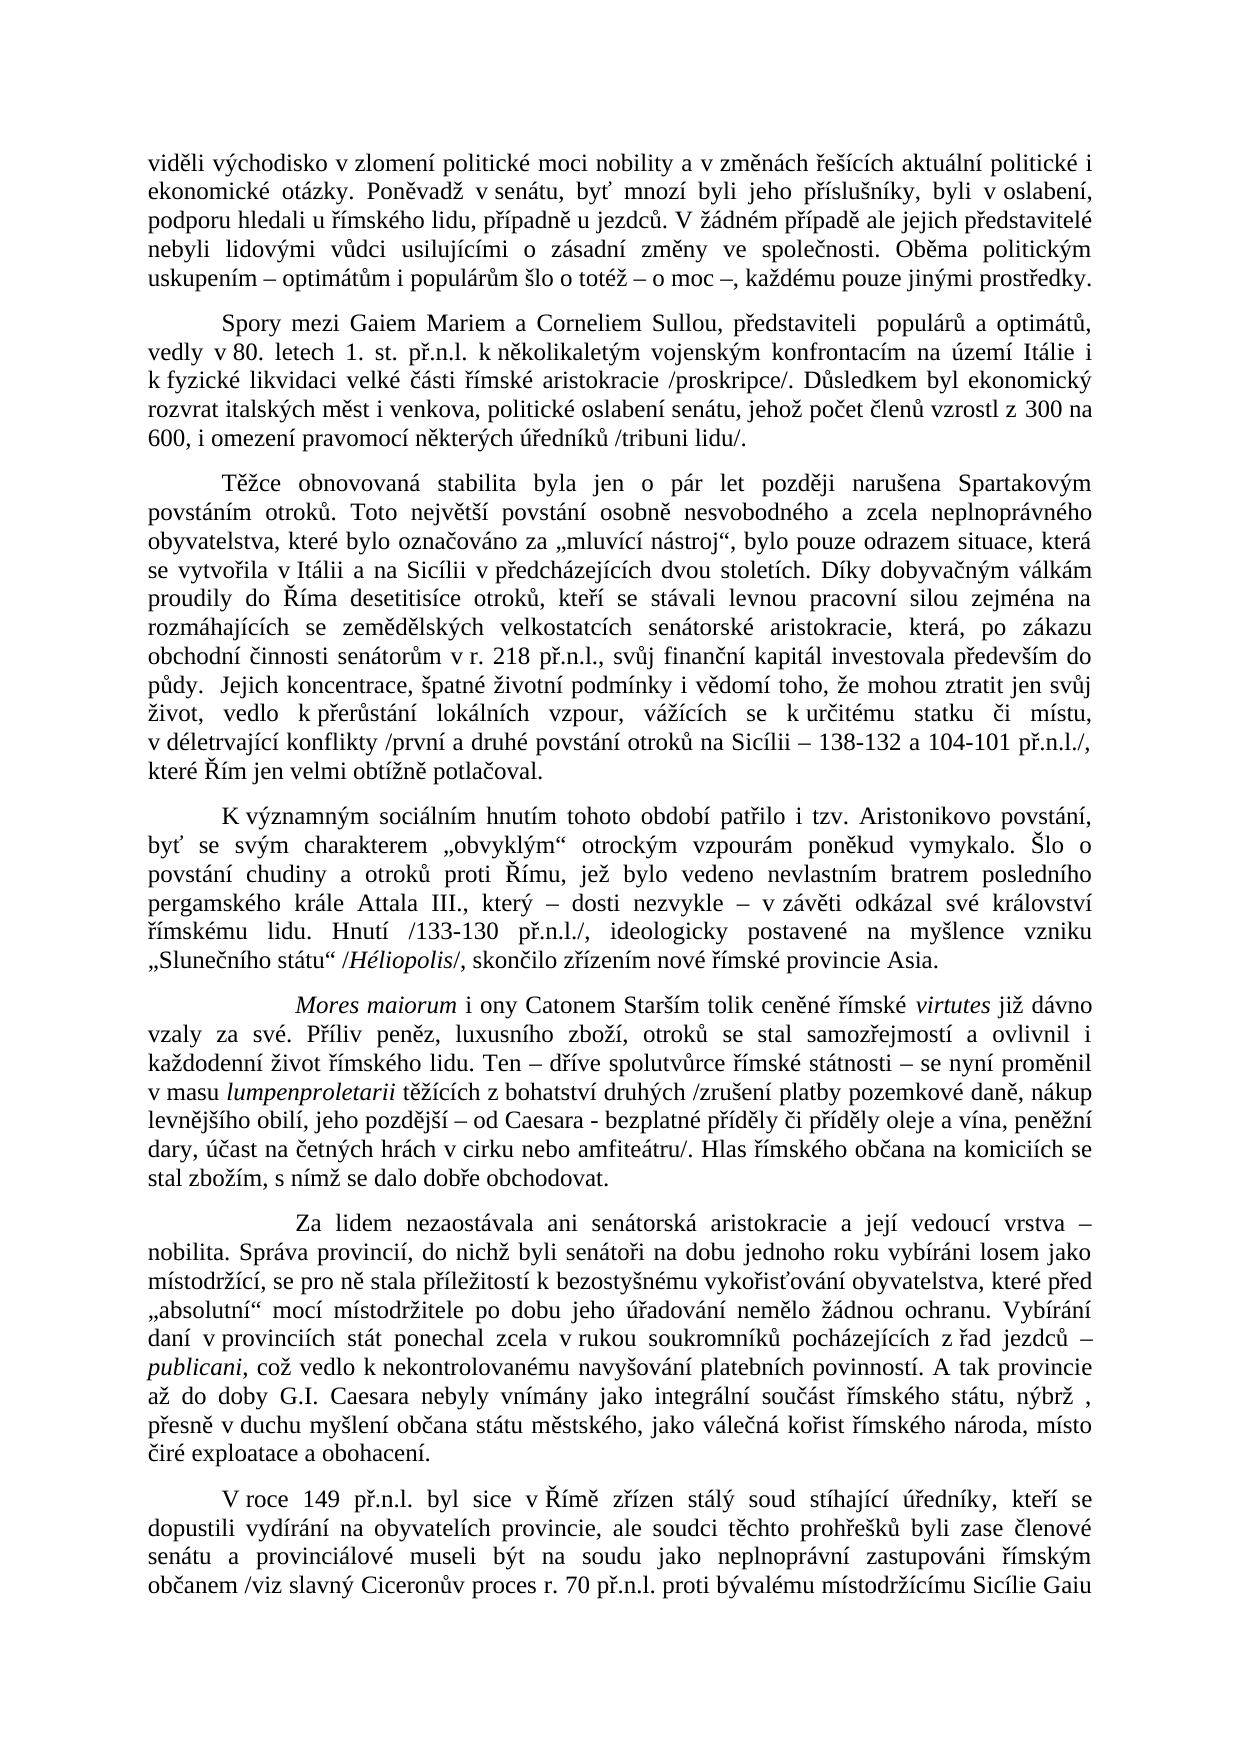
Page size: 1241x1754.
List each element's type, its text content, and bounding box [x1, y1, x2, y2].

text Spory mezi Gaiem Mariem a Corneliem Sullou, představiteli populárů a optimátů, vedly v 80. letech 1. st. př.n.l. k několikaletým vojenským konfrontacím na území Itálie i k fyzické likvidaci velké části římské aristokracie /proskripce/. Důsledkem byl ekonomický rozvrat italských měst i venkova, politické oslabení senátu, jehož počet členů vzrostl z 300 na 600, i omezení pravomocí některých úředníků /tribuni lidu/. [148, 308, 1093, 452]
text Za lidem nezaostávala ani senátorská aristokracie a její vedoucí vrstva – nobilita. Správa provincií, do nichž byli senátoři na dobu jednoho roku vybíráni losem jako místodržící, se pro ně stala příležitostí k bezostyšnému vykořisťování obyvatelstva, které před „absolutní“ mocí místodržitele po dobu jeho úřadování nemělo žádnou ochranu. Vybírání daní v provinciích stát ponechal zcela v rukou soukromníků pocházejících z řad jezdců – publicani, což vedlo k nekontrolovanému navyšování platebních povinností. A tak provincie až do doby G.I. Caesara nebyly vnímány jako integrální součást římského státu, nýbrž , přesně v duchu myšlení občana státu městského, jako válečná kořist římského národa, místo čiré exploatace a obohacení. [148, 1208, 1093, 1467]
text Mores maiorum i ony Catonem Starším tolik ceněné římské virtutes již dávno vzaly za své. Příliv peněz, luxusního zboží, otroků se stal samozřejmostí a ovlivnil i každodenní život římského lidu. Ten – dříve spolutvůrce římské státnosti – se nyní proměnil v masu lumpenproletarii těžících z bohatství druhých /zrušení platby pozemkové daně, nákup levnějšího obilí, jeho pozdější – od Caesara - bezplatné příděly či příděly oleje a vína, peněžní dary, účast na četných hrách v cirku nebo amfiteátru/. Hlas římského občana na komiciích se stal zbožím, s nímž se dalo dobře obchodovat. [148, 991, 1093, 1192]
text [148, 148, 1093, 291]
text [148, 1484, 1093, 1599]
text K významným sociálním hnutím tohoto období patřilo i tzv. Aristonikovo povstání, byť se svým charakterem „obvyklým“ otrockým vzpourám poněkud vymykalo. Šlo o povstání chudiny a otroků proti Římu, jež bylo vedeno nevlastním bratrem posledního pergamského krále Attala III., který – dosti nezvykle – v závěti odkázal své království římskému lidu. Hnutí /133-130 př.n.l./, ideologicky postavené na myšlence vzniku „Slunečního státu“ /Héliopolis/, skončilo zřízením nové římské provincie Asia. [148, 801, 1093, 974]
text Těžce obnovovaná stabilita byla jen o pár let později narušena Spartakovým povstáním otroků. Toto největší povstání osobně nesvobodného a zcela neplnoprávného obyvatelstva, které bylo označováno za „mluvící nástroj“, bylo pouze odrazem situace, která se vytvořila v Itálii a na Sicílii v předcházejících dvou stoletích. Díky dobyvačným válkám proudily do Říma desetitisíce otroků, kteří se stávali levnou pracovní silou zejména na rozmáhajících se zemědělských velkostatcích senátorské aristokracie, která, po zákazu obchodní činnosti senátorům v r. 218 př.n.l., svůj finanční kapitál investovala především do půdy. Jejich koncentrace, špatné životní podmínky i vědomí toho, že mohou ztratit jen svůj život, vedlo k přerůstání lokálních vzpour, vážících se k určitému statku či místu, v déletrvající konflikty /první a druhé povstání otroků na Sicílii – 138-132 a 104-101 př.n.l./, které Řím jen velmi obtížně potlačoval. [148, 468, 1093, 785]
